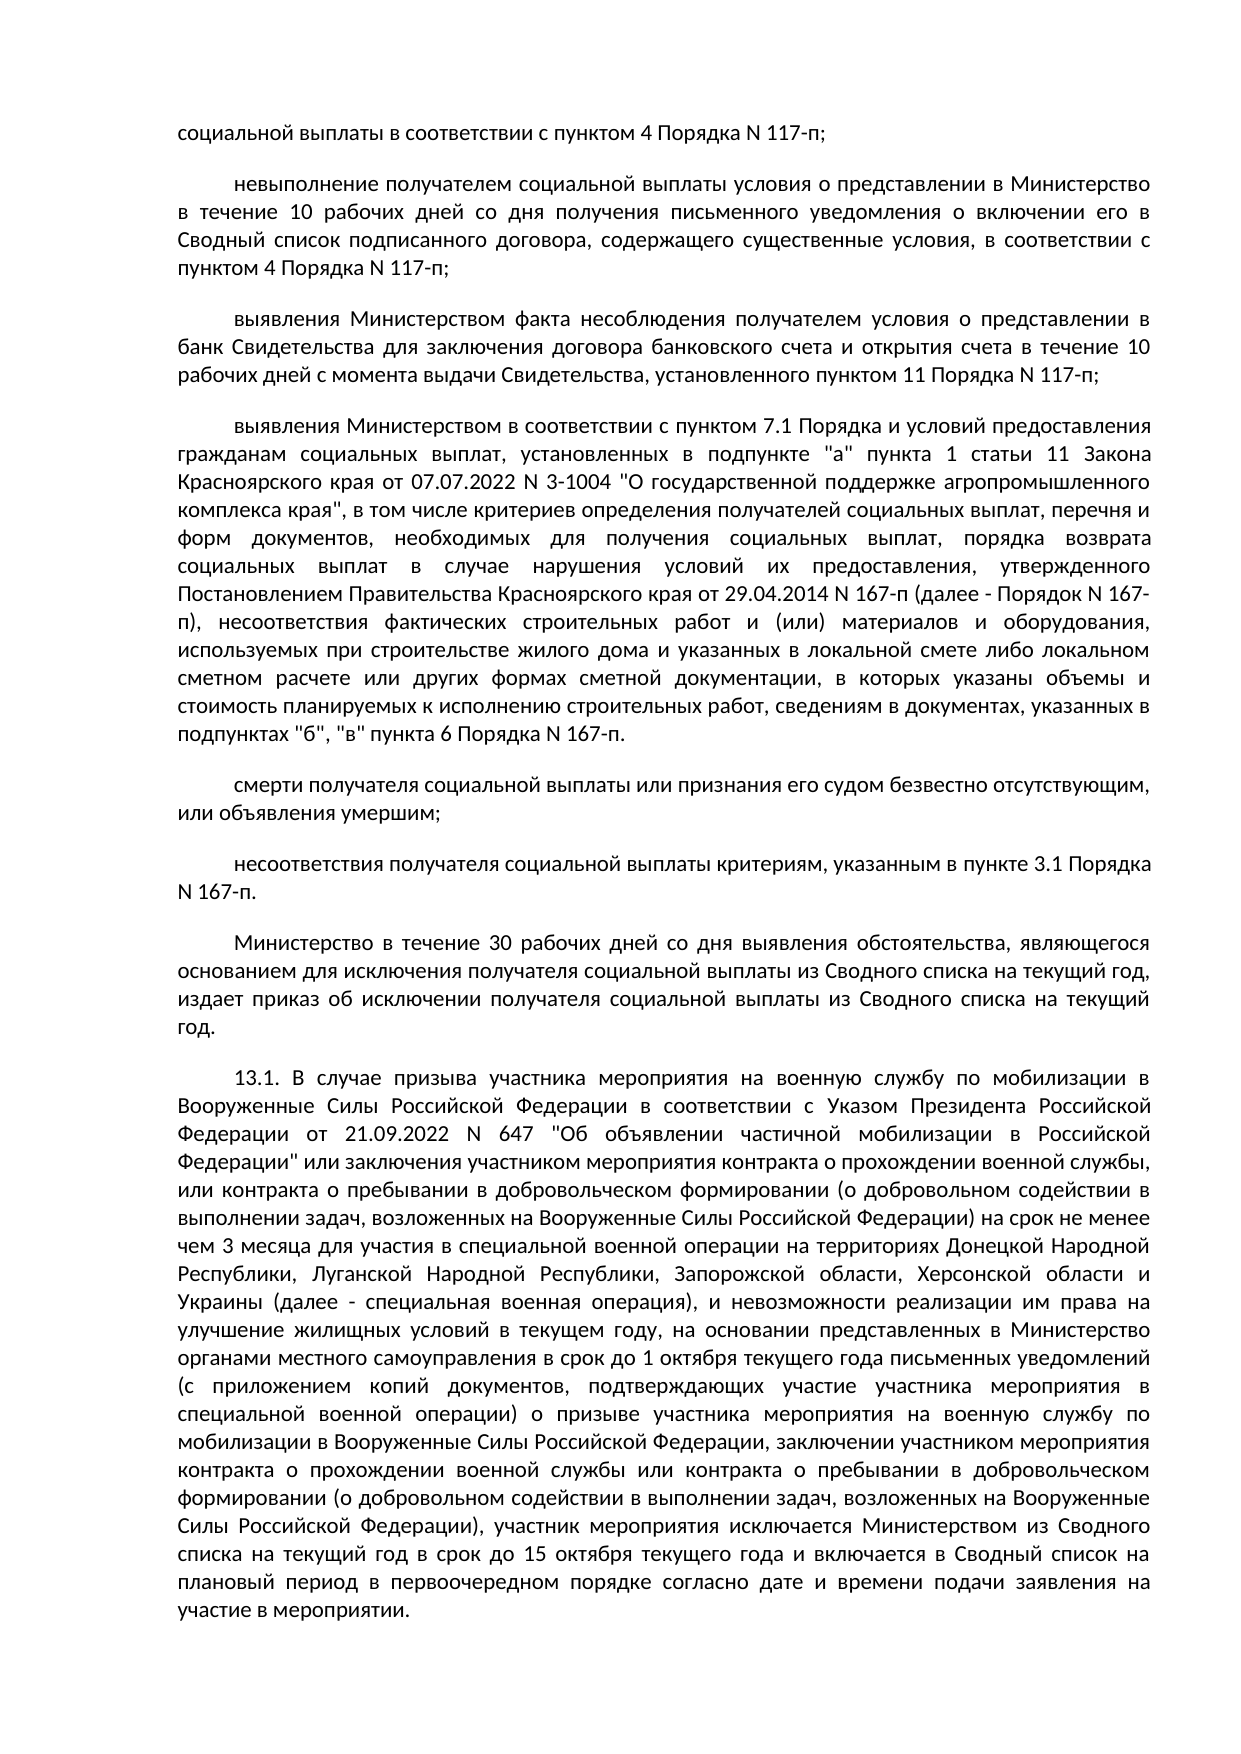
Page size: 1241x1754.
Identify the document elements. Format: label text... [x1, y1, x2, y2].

text смерти получателя социальной выплаты или признания его судом безвестно отсутствующим, или объявления умершим; [177, 770, 1152, 826]
text Министерство в течение 30 рабочих дней со дня выявления обстоятельства, являющегося основанием для исключения получателя социальной выплаты из Сводного списка на текущий год, издает приказ об исключении получателя социальной выплаты из Сводного списка на текущий год. [177, 928, 1152, 1040]
text несоответствия получателя социальной выплаты критериям, указанным в пункте 3.1 Порядка N 167-п. [177, 849, 1152, 905]
text невыполнение получателем социальной выплаты условия о представлении в Министерство в течение 10 рабочих дней со дня получения письменного уведомления о включении его в Сводный список подписанного договора, содержащего существенные условия, в соответствии с пунктом 4 Порядка N 117-п; [177, 169, 1152, 281]
text 13.1. В случае призыва участника мероприятия на военную службу по мобилизации в Вооруженные Силы Российской Федерации в соответствии с Указом Президента Российской Федерации от 21.09.2022 N 647 "Об объявлении частичной мобилизации в Российской Федерации" или заключения участником мероприятия контракта о прохождении военной службы, или контракта о пребывании в добровольческом формировании (о добровольном содействии в выполнении задач, возложенных на Вооруженные Силы Российской Федерации) на срок не менее чем 3 месяца для участия в специальной военной операции на территориях Донецкой Народной Республики, Луганской Народной Республики, Запорожской области, Херсонской области и Украины (далее - специальная военная операция), и невозможности реализации им права на улучшение жилищных условий в текущем году, на основании представленных в Министерство органами местного самоуправления в срок до 1 октября текущего года письменных уведомлений (с приложением копий документов, подтверждающих участие участника мероприятия в специальной военной операции) о призыве участника мероприятия на военную службу по мобилизации в Вооруженные Силы Российской Федерации, заключении участником мероприятия контракта о прохождении военной службы или контракта о пребывании в добровольческом формировании (о добровольном содействии в выполнении задач, возложенных на Вооруженные Силы Российской Федерации), участник мероприятия исключается Министерством из Сводного списка на текущий год в срок до 15 октября текущего года и включается в Сводный список на плановый период в первоочередном порядке согласно дате и времени подачи заявления на участие в мероприятии. [177, 1063, 1152, 1623]
text выявления Министерством факта несоблюдения получателем условия о представлении в банк Свидетельства для заключения договора банковского счета и открытия счета в течение 10 рабочих дней с момента выдачи Свидетельства, установленного пунктом 11 Порядка N 117-п; [177, 304, 1152, 388]
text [177, 118, 1152, 146]
text выявления Министерством в соответствии с пунктом 7.1 Порядка и условий предоставления гражданам социальных выплат, установленных в подпункте "а" пункта 1 статьи 11 Закона Красноярского края от 07.07.2022 N 3-1004 "О государственной поддержке агропромышленного комплекса края", в том числе критериев определения получателей социальных выплат, перечня и форм документов, необходимых для получения социальных выплат, порядка возврата социальных выплат в случае нарушения условий их предоставления, утвержденного Постановлением Правительства Красноярского края от 29.04.2014 N 167-п (далее - Порядок N 167-п), несоответствия фактических строительных работ и (или) материалов и оборудования, используемых при строительстве жилого дома и указанных в локальной смете либо локальном сметном расчете или других формах сметной документации, в которых указаны объемы и стоимость планируемых к исполнению строительных работ, сведениям в документах, указанных в подпунктах "б", "в" пункта 6 Порядка N 167-п. [177, 411, 1152, 747]
